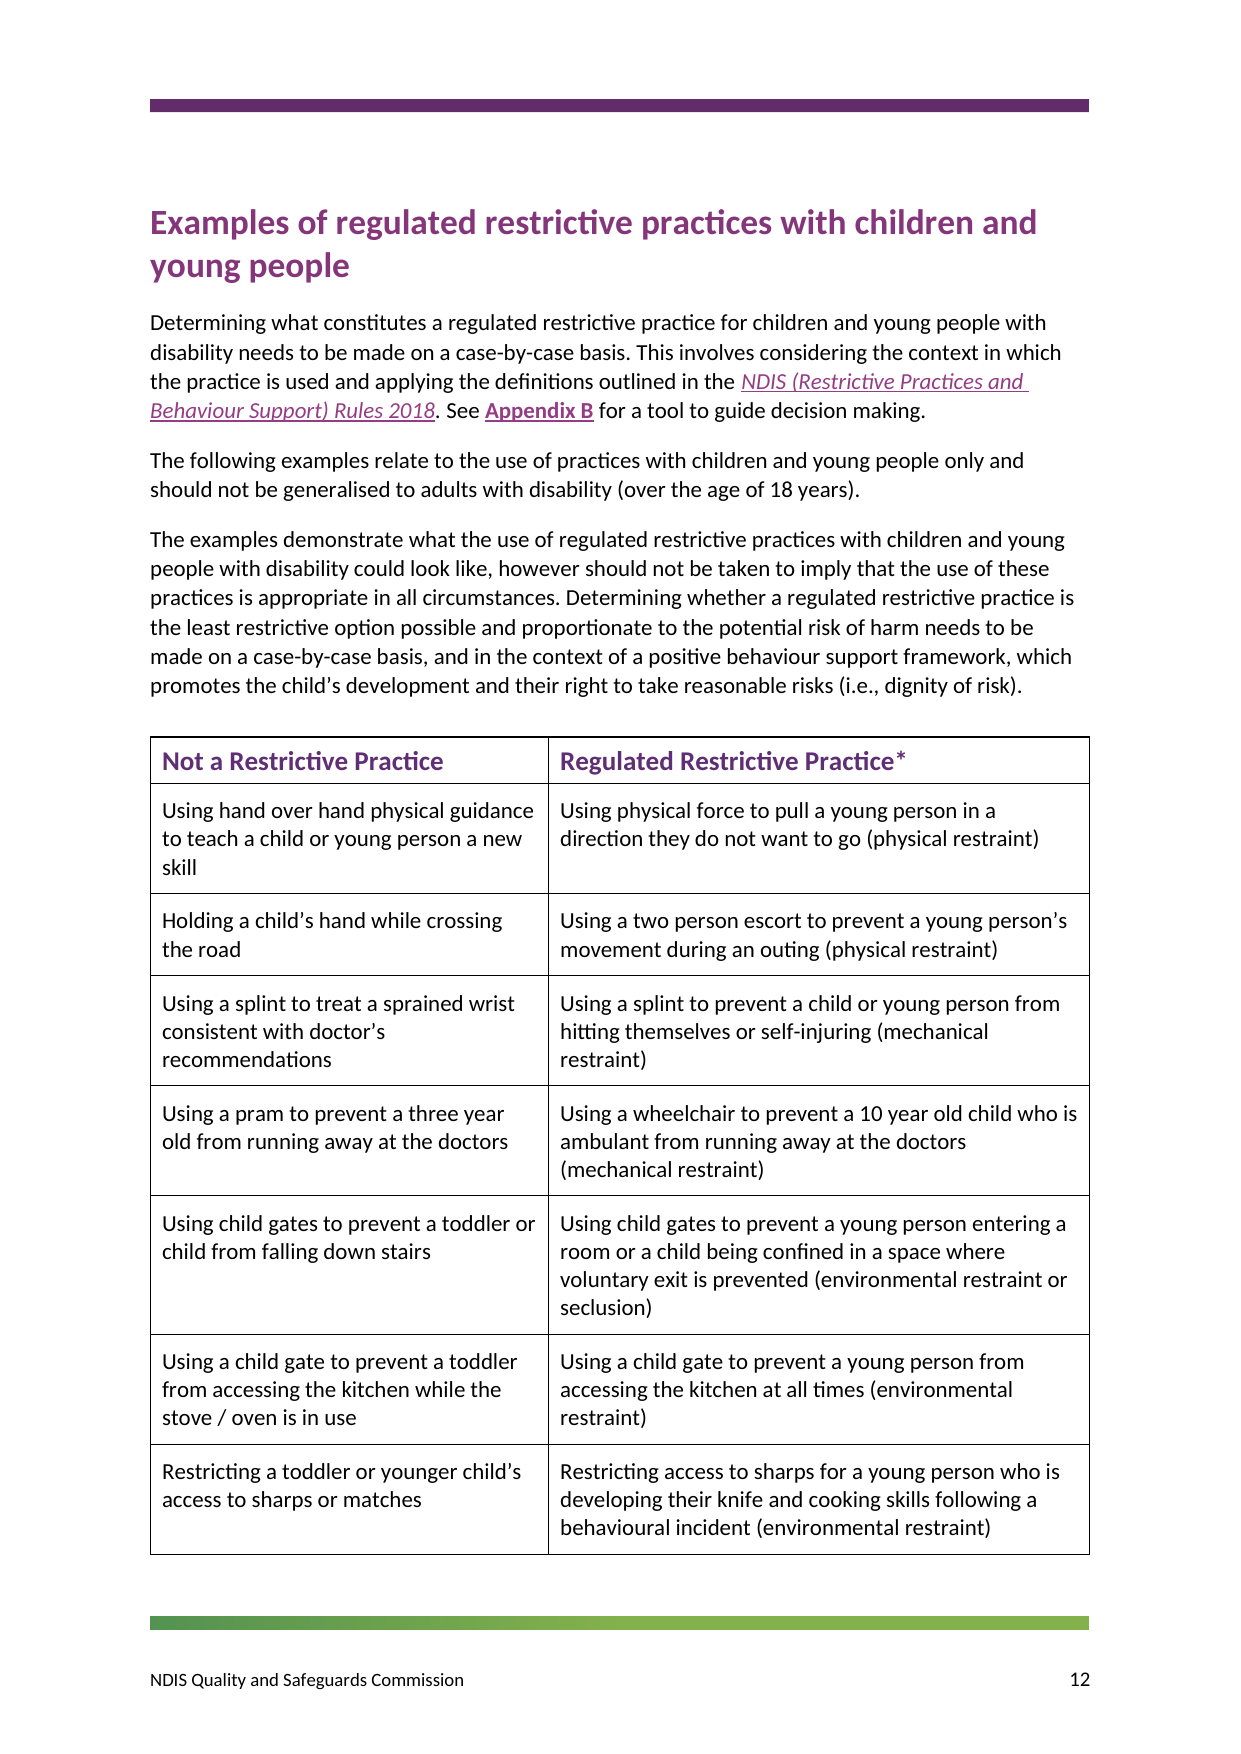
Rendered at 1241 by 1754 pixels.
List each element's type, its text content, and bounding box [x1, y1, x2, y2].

table_cell Using a wheelchair to prevent a 10 year old child who is ambulant from running away at the doctors (mechanical restraint) [549, 1086, 1089, 1195]
table_header Regulated Restrictive Practice* [549, 738, 1089, 783]
table_cell Using a child gate to prevent a toddler from accessing the kitchen while the stove / oven is in use [151, 1335, 548, 1444]
table_cell Using child gates to prevent a young person entering a room or a child being confined in a space where voluntary exit is prevented (environmental restraint or seclusion) [549, 1196, 1089, 1333]
table_cell Using a child gate to prevent a young person from accessing the kitchen at all times (environmental restraint) [549, 1335, 1089, 1444]
subtitle Examples of regulated restrictive practices with children and young people [150, 200, 1090, 286]
table_cell Using a pram to prevent a three year old from running away at the doctors [151, 1086, 548, 1195]
text The examples demonstrate what the use of regulated restrictive practices with children and young people with disability could look like, however should not be taken to imply that the use of these practices is appropriate in all circumstances. Determining whether a regulated restrictive practice is the least restrictive option possible and proportionate to the potential risk of harm needs to be made on a case-by-case basis, and in the context of a positive behaviour support framework, which promotes the child’s development and their right to take reasonable risks (i.e., dignity of risk). [150, 524, 1090, 699]
table_cell Using a splint to treat a sprained wrist consistent with doctor’s recommendations [151, 976, 548, 1085]
table_cell Restricting access to sharps for a young person who is developing their knife and cooking skills following a behavioural incident (environmental restraint) [549, 1445, 1089, 1554]
table_cell Using physical force to pull a young person in a direction they do not want to go (physical restraint) [549, 784, 1089, 893]
table_cell Restricting a toddler or younger child’s access to sharps or matches [151, 1445, 548, 1554]
table_cell Using a splint to prevent a child or young person from hitting themselves or self-injuring (mechanical restraint) [549, 976, 1089, 1085]
text The following examples relate to the use of practices with children and young people only and should not be generalised to adults with disability (over the age of 18 years). [150, 445, 1090, 503]
table_header Not a Restrictive Practice [151, 738, 548, 783]
table_cell Using a two person escort to prevent a young person’s movement during an outing (physical restraint) [549, 894, 1089, 975]
table_cell Using child gates to prevent a toddler or child from falling down stairs [151, 1196, 548, 1333]
table_cell Holding a child’s hand while crossing the road [151, 894, 548, 975]
table_cell Using hand over hand physical guidance to teach a child or young person a new skill [151, 784, 548, 893]
text Determining what constitutes a regulated restrictive practice for children and young people with disability needs to be made on a case-by-case basis. This involves considering the context in which the practice is used and applying the definitions outlined in the NDIS (Restrictive Practices and Behaviour Support) Rules 2018. See Appendix B for a tool to guide decision making. [150, 307, 1090, 424]
